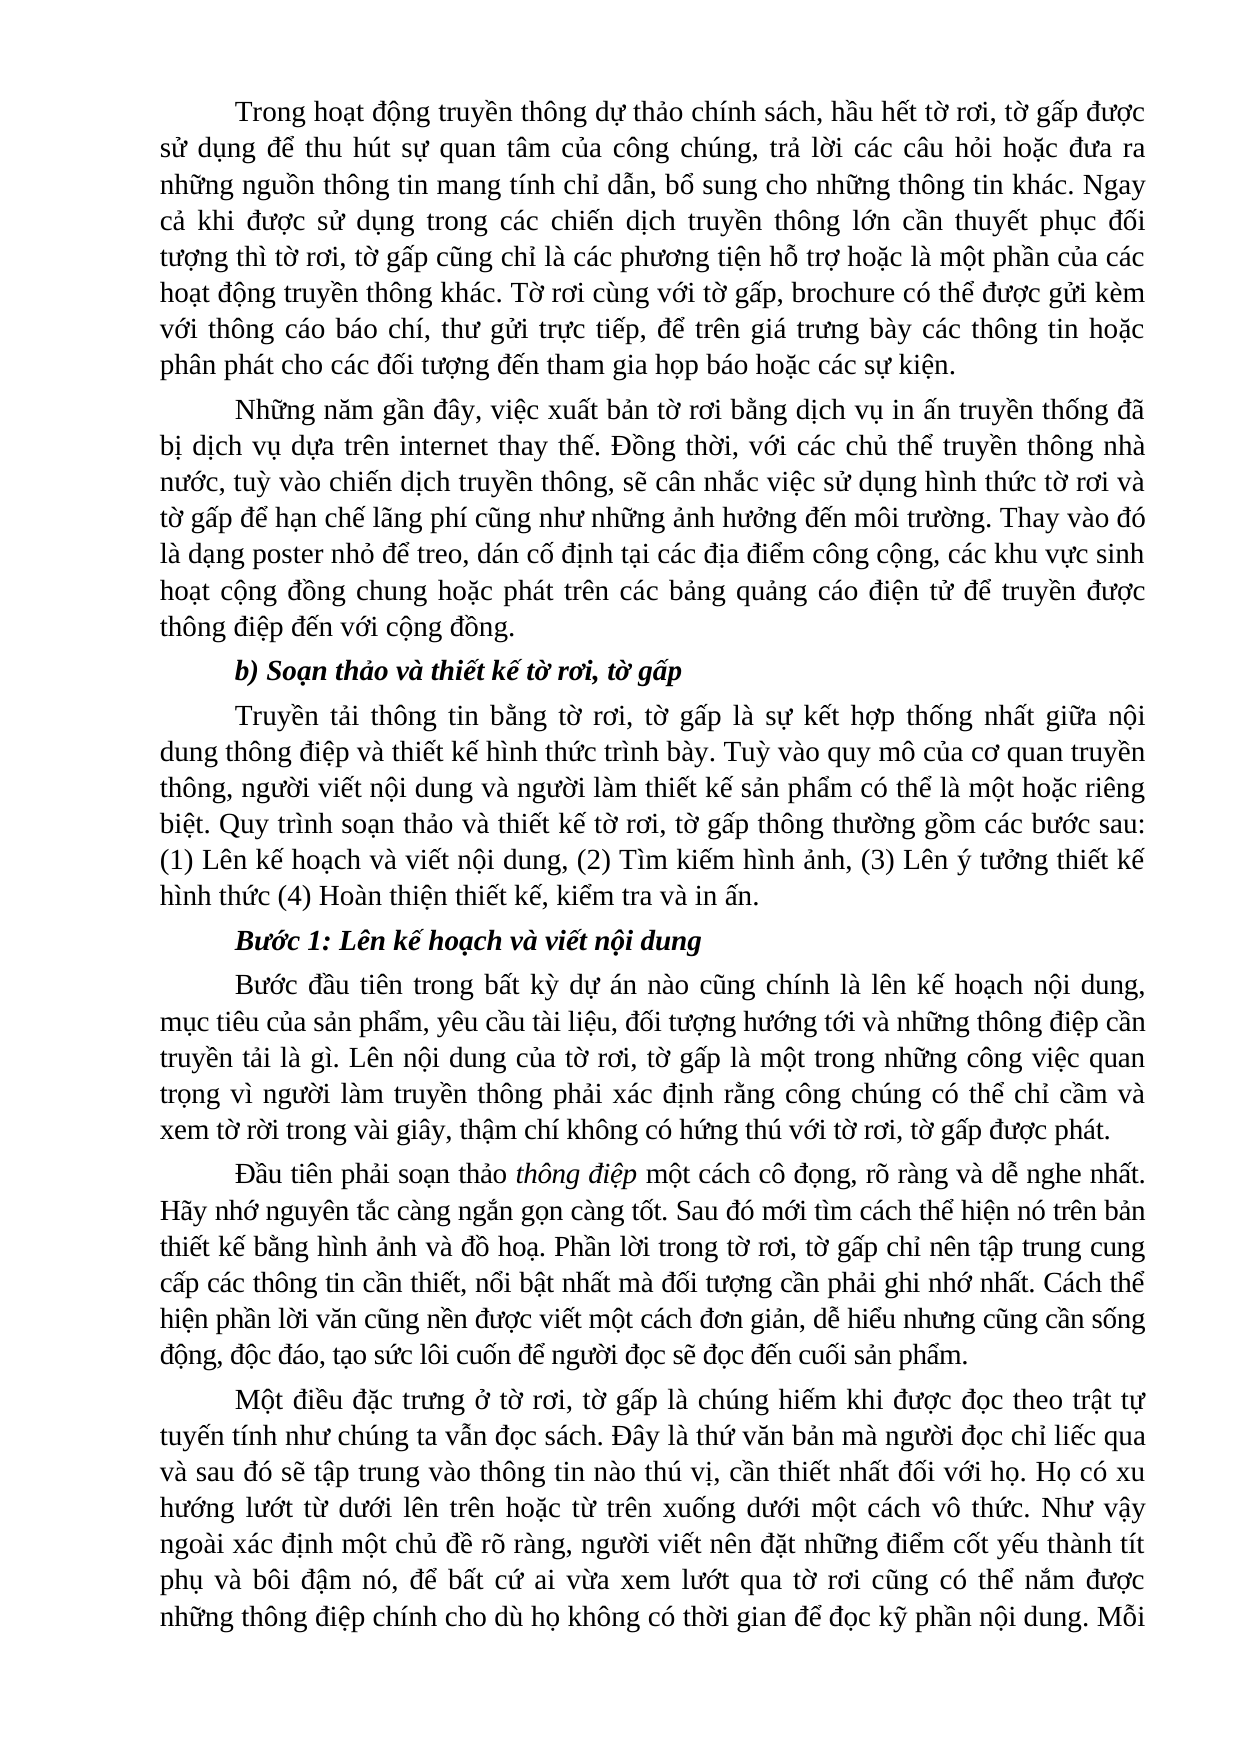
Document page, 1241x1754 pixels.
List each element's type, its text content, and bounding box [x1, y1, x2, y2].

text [159, 1382, 1146, 1632]
text Trong hoạt động truyền thông dự thảo chính sách, hầu hết tờ rơi, tờ gấp được sử dụng để thu hút sự quan tâm của công chúng, trả lời các câu hỏi hoặc đưa ra những nguồn thông tin mang tính chỉ dẫn, bổ sung cho những thông tin khác. Ngay cả khi được sử dụng trong các chiến dịch truyền thông lớn cần thuyết phục đối tượng thì tờ rơi, tờ gấp cũng chỉ là các phương tiện hỗ trợ hoặc là một phần của các hoạt động truyền thông khác. Tờ rơi cùng với tờ gấp, brochure có thể được gửi kèm với thông cáo báo chí, thư gửi trực tiếp, để trên giá trưng bày các thông tin hoặc phân phát cho các đối tượng đến tham gia họp báo hoặc các sự kiện. [159, 94, 1146, 381]
text Đầu tiên phải soạn thảo thông điệp một cách cô đọng, rõ ràng và dễ nghe nhất. Hãy nhớ nguyên tắc càng ngắn gọn càng tốt. Sau đó mới tìm cách thể hiện nó trên bản thiết kế bằng hình ảnh và đồ hoạ. Phần lời trong tờ rơi, tờ gấp chỉ nên tập trung cung cấp các thông tin cần thiết, nổi bật nhất mà đối tượng cần phải ghi nhớ nhất. Cách thể hiện phần lời văn cũng nền được viết một cách đơn giản, dễ hiểu nhưng cũng cần sống động, độc đáo, tạo sức lôi cuốn để người đọc sẽ đọc đến cuối sản phẩm. [159, 1157, 1146, 1371]
text Những năm gần đây, việc xuất bản tờ rơi bằng dịch vụ in ấn truyền thống đã bị dịch vụ dựa trên internet thay thế. Đồng thời, với các chủ thể truyền thông nhà nước, tuỳ vào chiến dịch truyền thông, sẽ cân nhắc việc sử dụng hình thức tờ rơi và tờ gấp để hạn chế lãng phí cũng như những ảnh hưởng đến môi trường. Thay vào đó là dạng poster nhỏ để treo, dán cố định tại các địa điểm công cộng, các khu vực sinh hoạt cộng đồng chung hoặc phát trên các bảng quảng cáo điện tử để truyền được thông điệp đến với cộng đồng. [159, 392, 1146, 642]
text Bước đầu tiên trong bất kỳ dự án nào cũng chính là lên kế hoạch nội dung, mục tiêu của sản phẩm, yêu cầu tài liệu, đối tượng hướng tới và những thông điệp cần truyền tải là gì. Lên nội dung của tờ rơi, tờ gấp là một trong những công việc quan trọng vì người làm truyền thông phải xác định rằng công chúng có thể chỉ cầm và xem tờ rời trong vài giây, thậm chí không có hứng thú với tờ rơi, tờ gấp được phát. [159, 967, 1146, 1146]
text Bước 1: Lên kế hoạch và viết nội dung [159, 923, 1146, 957]
text b) Soạn thảo và thiết kế tờ rơi, tờ gấp [159, 653, 1146, 687]
text Truyền tải thông tin bằng tờ rơi, tờ gấp là sự kết hợp thống nhất giữa nội dung thông điệp và thiết kế hình thức trình bày. Tuỳ vào quy mô của cơ quan truyền thông, người viết nội dung và người làm thiết kế sản phẩm có thể là một hoặc riêng biệt. Quy trình soạn thảo và thiết kế tờ rơi, tờ gấp thông thường gồm các bước sau: (1) Lên kế hoạch và viết nội dung, (2) Tìm kiếm hình ảnh, (3) Lên ý tưởng thiết kế hình thức (4) Hoàn thiện thiết kế, kiểm tra và in ấn. [159, 698, 1146, 912]
